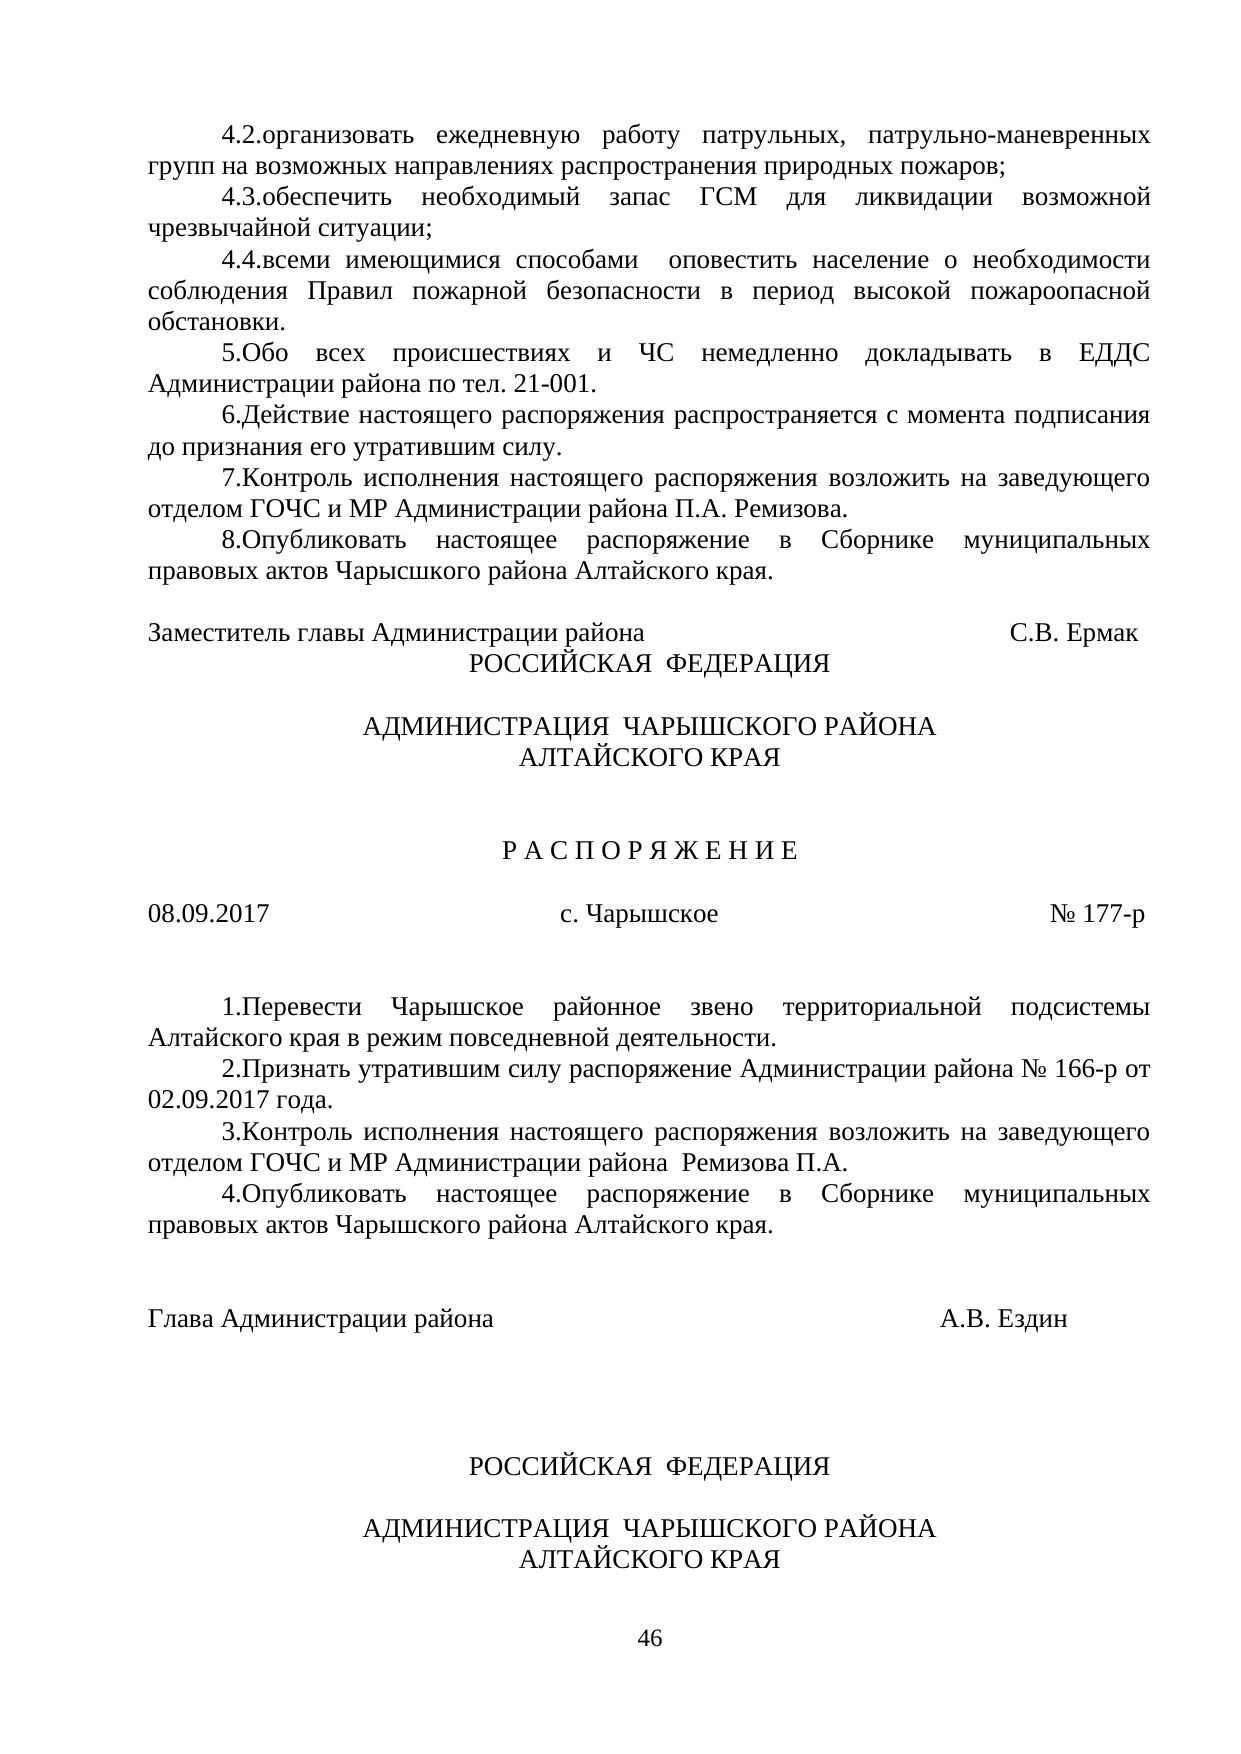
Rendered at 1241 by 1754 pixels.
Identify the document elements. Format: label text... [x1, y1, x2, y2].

text РОССИЙСКАЯ ФЕДЕРАЦИЯ [148, 1450, 1152, 1481]
text 3.Контроль исполнения настоящего распоряжения возложить на заведующего отделом ГОЧС и МР Администрации района Ремизова П.А. [148, 1115, 1152, 1177]
text 1.Перевести Чарышское районное звено территориальной подсистемы Алтайского края в режим повседневной деятельности. [148, 990, 1152, 1052]
text АДМИНИСТРАЦИЯ ЧАРЫШСКОГО РАЙОНА [148, 710, 1152, 741]
text АЛТАЙСКОГО КРАЯ [148, 741, 1152, 772]
text РОССИЙСКАЯ ФЕДЕРАЦИЯ [148, 648, 1152, 679]
text 4.2.организовать ежедневную работу патрульных, патрульно-маневренных групп на возможных направлениях распространения природных пожаров; [148, 118, 1152, 180]
text Глава Администрации района А.В. Ездин [148, 1302, 1152, 1333]
text 6.Действие настоящего распоряжения распространяется с момента подписания до признания его утратившим силу. [148, 398, 1152, 461]
text 08.09.2017 с. Чарышское № 177-р [148, 897, 1152, 928]
text 8.Опубликовать настоящее распоряжение в Сборнике муниципальных правовых актов Чарысшкого района Алтайского края. [148, 523, 1152, 585]
text 5.Обо всех происшествиях и ЧС немедленно докладывать в ЕДДС Администрации района по тел. 21-001. [148, 336, 1152, 398]
text 4.Опубликовать настоящее распоряжение в Сборнике муниципальных правовых актов Чарышского района Алтайского края. [148, 1177, 1152, 1239]
text Р А С П О Р Я Ж Е Н И Е [148, 834, 1152, 866]
text 7.Контроль исполнения настоящего распоряжения возложить на заведующего отделом ГОЧС и МР Администрации района П.А. Ремизова. [148, 461, 1152, 523]
text 4.3.обеспечить необходимый запас ГСМ для ликвидации возможной чрезвычайной ситуации; [148, 180, 1152, 243]
text АДМИНИСТРАЦИЯ ЧАРЫШСКОГО РАЙОНА [148, 1512, 1152, 1544]
text Заместитель главы Администрации района С.В. Ермак [148, 616, 1152, 648]
text АЛТАЙСКОГО КРАЯ [148, 1544, 1152, 1575]
text 4.4.всеми имеющимися способами оповестить население о необходимости соблюдения Правил пожарной безопасности в период высокой пожароопасной обстановки. [148, 243, 1152, 336]
text 2.Признать утратившим силу распоряжение Администрации района № 166-р от 02.09.2017 года. [148, 1052, 1152, 1115]
